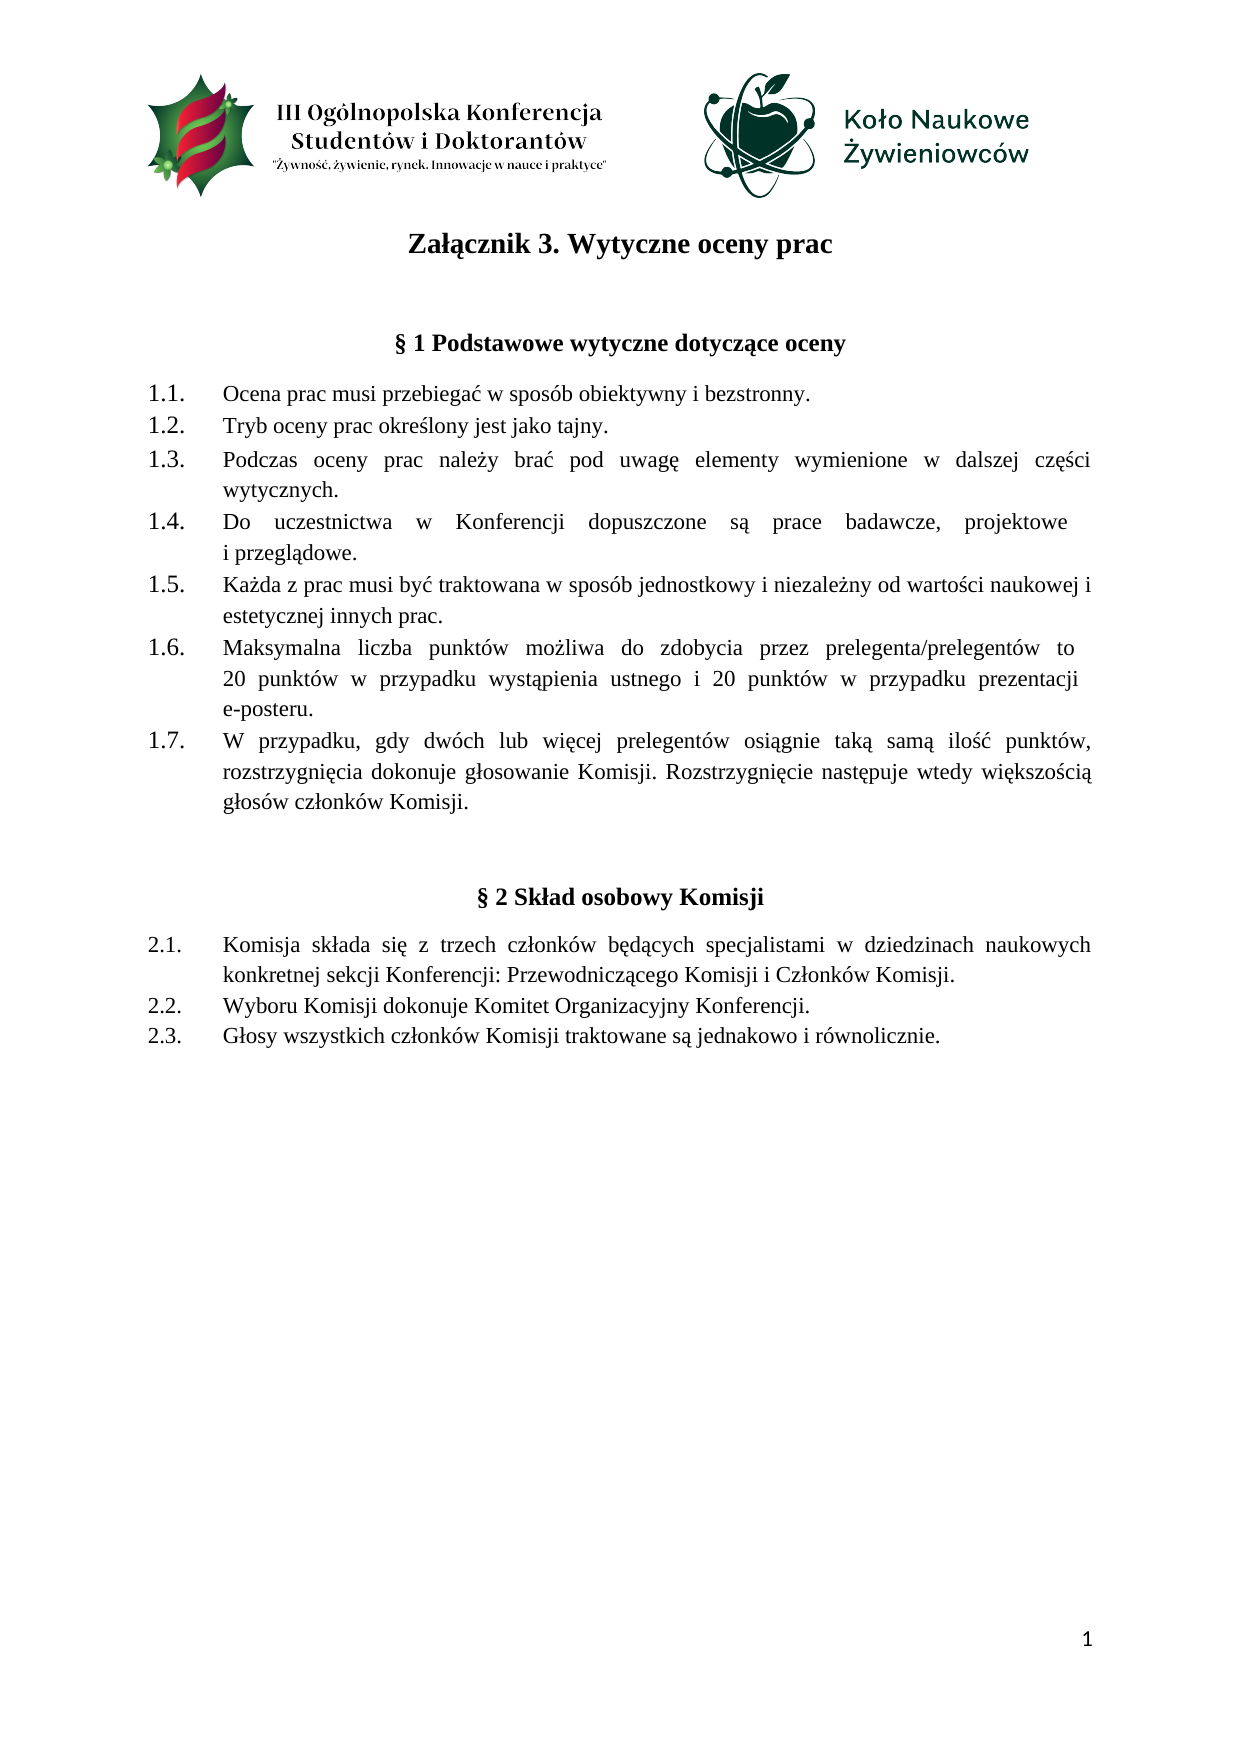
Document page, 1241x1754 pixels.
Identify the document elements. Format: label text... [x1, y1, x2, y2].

list Tryb oceny prac określony jest jako tajny. [148, 411, 1093, 439]
text Załącznik 3. Wytyczne oceny prac [148, 226, 1093, 259]
text § 1 Podstawowe wytyczne dotyczące oceny [148, 328, 1093, 357]
list Komisja składa się z trzech członków będących specjalistami w dziedzinach naukowych konkretnej sekcji Konferencji: Przewodniczącego Komisji i Członków Komisji. [148, 931, 1093, 988]
list W przypadku, gdy dwóch lub więcej prelegentów osiągnie taką samą ilość punktów, rozstrzygnięcia dokonuje głosowanie Komisji. Rozstrzygnięcie następuje wtedy większością głosów członków Komisji. [148, 725, 1093, 814]
list Ocena prac musi przebiegać w sposób obiektywny i bezstronny. [148, 378, 1093, 406]
list Do uczestnictwa w Konferencji dopuszczone są prace badawcze, projektowe i przeglądowe. [148, 506, 1093, 565]
list Głosy wszystkich członków Komisji traktowane są jednakowo i równolicznie. [148, 1022, 1093, 1048]
picture [704, 73, 1029, 198]
picture [147, 73, 606, 198]
list Każda z prac musi być traktowana w sposób jednostkowy i niezależny od wartości naukowej i estetycznej innych prac. [148, 569, 1093, 628]
text § 2 Skład osobowy Komisji [148, 882, 1093, 910]
list Podczas oceny prac należy brać pod uwagę elementy wymienione w dalszej części wytycznych. [148, 444, 1093, 503]
list Maksymalna liczba punktów możliwa do zdobycia przez prelegenta/prelegentów to 20 punktów w przypadku wystąpienia ustnego i 20 punktów w przypadku prezentacji e-posteru. [148, 632, 1093, 721]
list Wyboru Komisji dokonuje Komitet Organizacyjny Konferencji. [148, 992, 1093, 1018]
